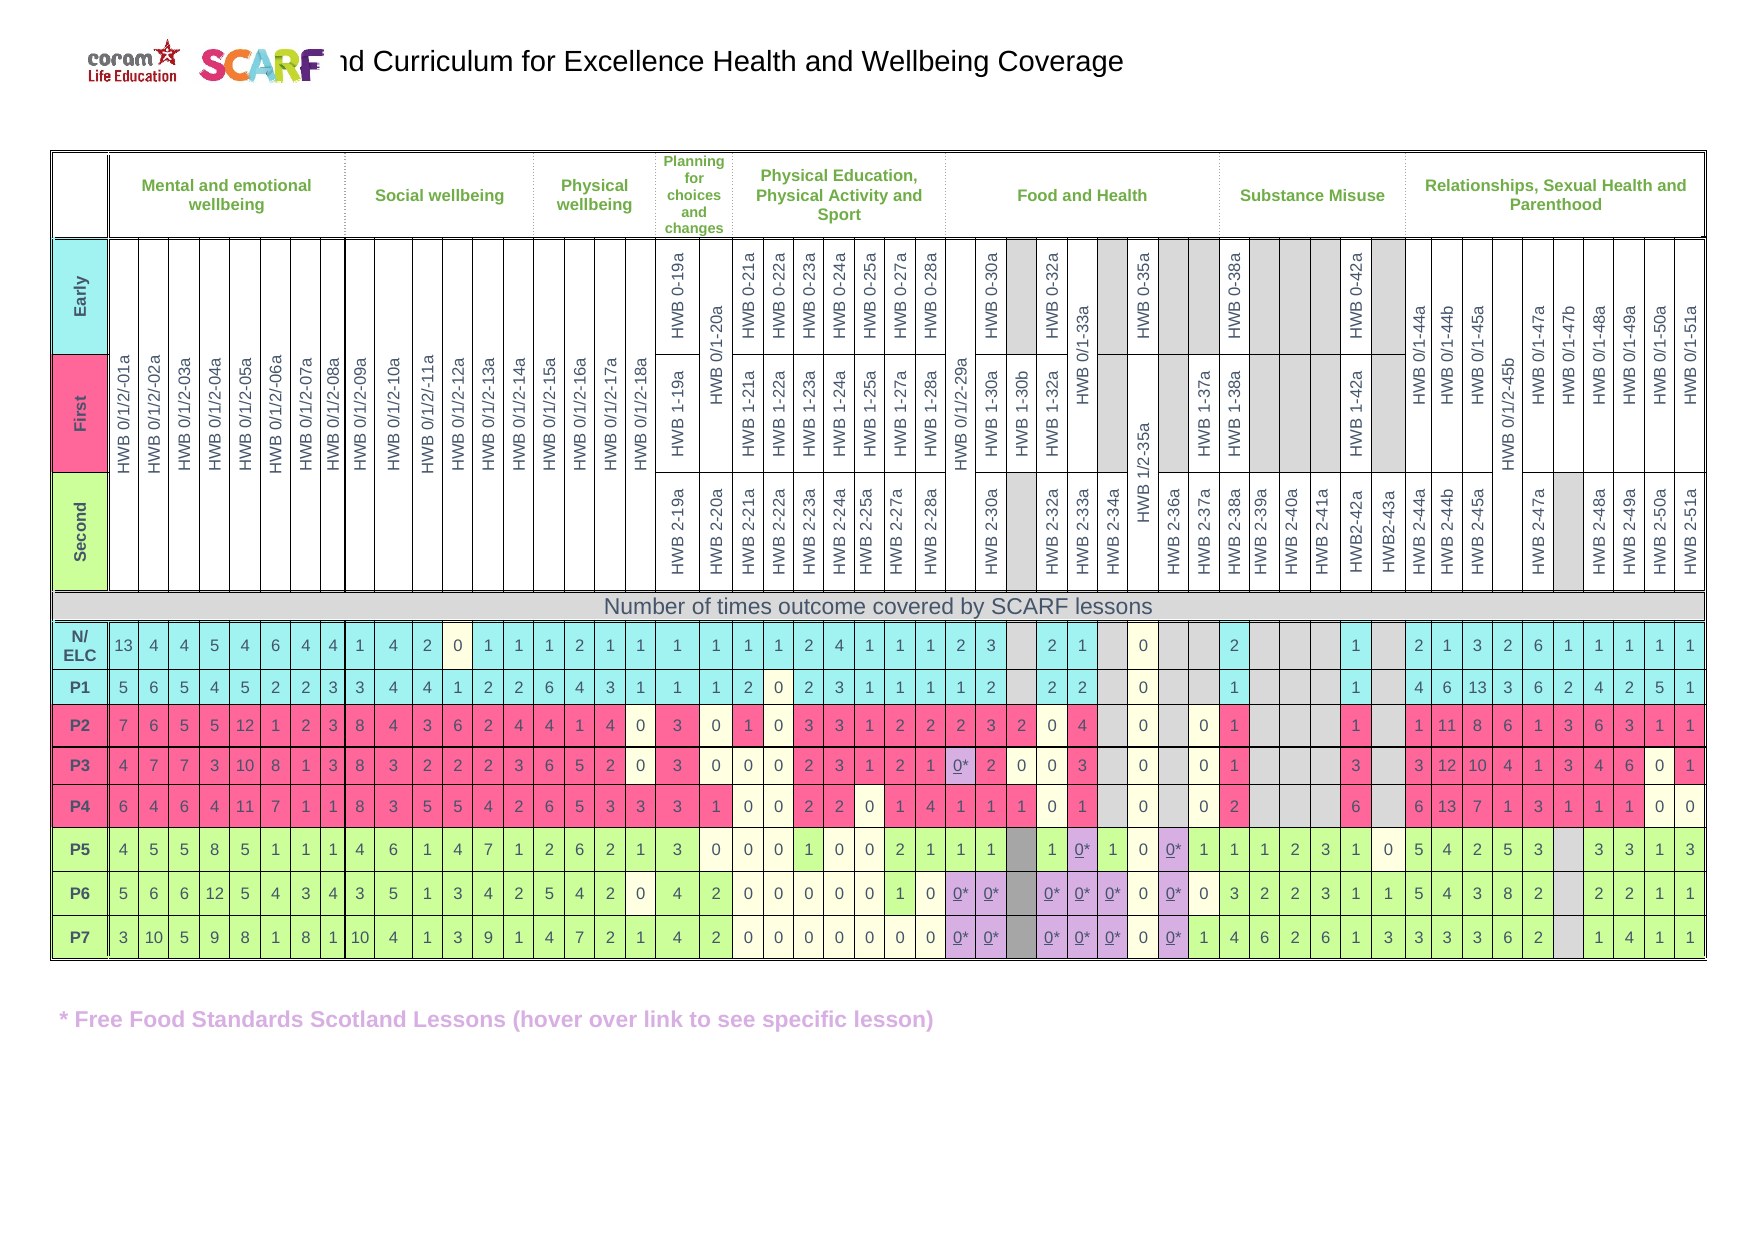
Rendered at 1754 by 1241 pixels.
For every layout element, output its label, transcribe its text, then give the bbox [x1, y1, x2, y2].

table_cell 0 [733, 748, 763, 784]
table_cell 1 [855, 705, 884, 746]
table_cell 6 [1311, 916, 1340, 958]
table_cell 0 [1128, 748, 1158, 784]
table_cell 1 [1189, 916, 1219, 958]
table_cell 2 [291, 705, 320, 746]
table_cell 2 [1614, 872, 1644, 915]
table_cell HWB 0/1-47a [1523, 240, 1553, 472]
table_cell 2 [565, 623, 594, 669]
table_cell HWB 0-35a [1128, 240, 1158, 354]
table_cell 1 [413, 916, 442, 958]
table_cell 4 [565, 872, 594, 915]
table_header Relationships, Sexual Health and Parenthood [1406, 153, 1704, 237]
table_cell 3 [108, 916, 138, 958]
table_cell 1 [1554, 623, 1583, 669]
table_cell 1 [946, 828, 975, 871]
table_cell 0 [1128, 670, 1158, 704]
table_cell 8 [261, 748, 290, 784]
table_cell 7 [169, 748, 199, 784]
table_cell HWB 1-21a [733, 355, 763, 472]
table_cell P2 [53, 705, 107, 746]
table_cell [1250, 240, 1279, 354]
table_cell 2 [1007, 705, 1036, 746]
table_cell 4 [443, 828, 472, 871]
table_cell HWB 1-38a [1220, 355, 1249, 472]
table_cell 4 [504, 705, 533, 746]
table_cell Second [53, 473, 107, 590]
table_cell 1 [1523, 748, 1553, 784]
table_cell 3 [443, 872, 472, 915]
table_cell 1 [1250, 828, 1279, 871]
table_cell 1 [656, 670, 699, 704]
table_cell 1 [885, 670, 915, 704]
table_cell 6 [1523, 623, 1553, 669]
table_cell 4 [656, 916, 699, 958]
table_cell HWB 0-22a [764, 240, 793, 354]
table_cell HWB 0/1/2-45b [1493, 240, 1522, 590]
table_cell 0 [1189, 705, 1219, 746]
table_cell 2 [504, 872, 533, 915]
table_cell 2 [1523, 916, 1553, 958]
table_cell 0 [824, 916, 854, 958]
table_cell 1 [700, 623, 732, 669]
table_cell 0 [824, 828, 854, 871]
table_cell 2 [1220, 623, 1249, 669]
table_cell 4 [473, 785, 503, 827]
table_cell First [53, 355, 107, 472]
table_cell 2 [595, 748, 625, 784]
table_cell 9 [473, 916, 503, 958]
table_cell 1 [700, 670, 732, 704]
table_cell HWB 2-25a [855, 473, 884, 590]
table_cell 4 [375, 916, 412, 958]
table_cell [1311, 748, 1340, 784]
table_cell 1 [855, 670, 884, 704]
table_cell 3 [346, 670, 374, 704]
table_cell 0* [1098, 872, 1127, 915]
table_cell 2 [885, 828, 915, 871]
table_cell 0* [946, 748, 975, 784]
table_cell HWB 2-28a [916, 473, 945, 590]
table_cell HWB 1-32a [1037, 355, 1067, 472]
table_cell 1 [764, 623, 793, 669]
table_cell 2 [534, 828, 564, 871]
table_cell 1 [1220, 828, 1249, 871]
table_header Physical wellbeing [534, 153, 655, 237]
table_cell [1250, 670, 1279, 704]
table_cell HWB 0/1-44a [1406, 240, 1431, 472]
table_cell 2 [504, 785, 533, 827]
table_cell 0 [855, 828, 884, 871]
table_cell HWB 0/1/2/-01a [110, 240, 138, 590]
table_cell 2 [946, 623, 975, 669]
table_cell 6 [139, 670, 168, 704]
table_cell 1 [1220, 670, 1249, 704]
table_cell 0 [764, 748, 793, 784]
table_cell P5 [53, 828, 107, 871]
table_cell 0 [794, 916, 823, 958]
table_cell [1311, 623, 1340, 669]
table_cell 3 [321, 670, 344, 704]
table_cell 1 [565, 705, 594, 746]
table_cell 3 [1372, 916, 1405, 958]
table_cell 1 [1645, 916, 1674, 958]
table_cell 12 [230, 705, 260, 746]
table_cell 1 [626, 623, 655, 669]
table_cell HWB 2-41a [1311, 473, 1340, 590]
table_cell 5 [200, 623, 229, 669]
table_cell 1 [1341, 670, 1371, 704]
table_cell 0 [794, 872, 823, 915]
table_cell 0 [1128, 785, 1158, 827]
table_cell 8 [1493, 872, 1522, 915]
table_cell 1 [261, 916, 290, 958]
table_cell 4 [656, 872, 699, 915]
table_cell HWB 0/1-51a [1675, 240, 1704, 472]
table_cell 0 [764, 705, 793, 746]
table_cell HWB 2-23a [794, 473, 823, 590]
table_cell 2 [473, 748, 503, 784]
table_cell HWB 0/1/2-04a [200, 240, 229, 590]
table_cell 2 [885, 748, 915, 784]
table_cell HWB 2-45a [1463, 473, 1492, 590]
table_cell HWB 0/1-50a [1645, 240, 1674, 472]
table_cell [1159, 748, 1188, 784]
table_cell [1159, 623, 1188, 669]
table_cell HWB 2-21a [733, 473, 763, 590]
table_cell 1 [413, 872, 442, 915]
table_cell 3 [1220, 872, 1249, 915]
table_cell 1 [885, 872, 915, 915]
table_cell 4 [534, 705, 564, 746]
table_cell 0 [1675, 785, 1704, 827]
table_cell 10 [1463, 748, 1492, 784]
table_cell 1 [976, 785, 1006, 827]
table_cell 4 [1432, 828, 1462, 871]
table_cell 3 [321, 705, 344, 746]
table_cell 0 [1645, 748, 1674, 784]
table_cell Early [51, 237, 108, 354]
table_cell 0 [626, 872, 655, 915]
table_cell 0 [824, 872, 854, 915]
table_cell 5 [230, 828, 260, 871]
table_cell 2 [261, 670, 290, 704]
table_cell 3 [1341, 748, 1371, 784]
table_cell 5 [169, 916, 199, 958]
table_cell 1 [916, 748, 945, 784]
table_cell 6 [534, 670, 564, 704]
table_cell 1 [885, 785, 915, 827]
table_cell 3 [656, 828, 699, 871]
table_cell 3 [656, 785, 699, 827]
table_cell 1 [1584, 785, 1613, 827]
table_cell 3 [1311, 872, 1340, 915]
table_cell 2 [1280, 872, 1310, 915]
table_cell 4 [346, 828, 374, 871]
table_cell 3 [346, 872, 374, 915]
table_cell 11 [1432, 705, 1462, 746]
table_cell [1189, 670, 1219, 704]
table_cell 6 [1432, 670, 1462, 704]
table_cell 4 [200, 785, 229, 827]
table_cell 4 [110, 828, 138, 871]
table_cell 5 [565, 748, 594, 784]
table_cell 4 [1432, 872, 1462, 915]
table_cell 3 [656, 705, 699, 746]
table_cell 3 [200, 748, 229, 784]
table_cell 2 [1068, 670, 1097, 704]
table_cell HWB 2-37a [1189, 473, 1219, 590]
table_cell [1250, 355, 1279, 472]
table_cell HWB 0/1-33a [1068, 240, 1097, 472]
text * Free Food Standards Scotland Lessons (hover over link to see specific lesson) [59, 1006, 1698, 1033]
table_cell [1098, 705, 1127, 746]
table_cell 0 [1128, 916, 1158, 958]
table_cell 2 [595, 916, 625, 958]
table_cell 7 [261, 785, 290, 827]
table_cell 1 [855, 748, 884, 784]
table_cell [1280, 623, 1310, 669]
table_cell [1554, 828, 1583, 871]
table_cell 1 [946, 670, 975, 704]
table_cell 4 [291, 623, 320, 669]
table_cell [1554, 473, 1583, 590]
table_cell 2 [1463, 828, 1492, 871]
table_cell HWB 0/1/2-07a [291, 240, 320, 590]
table_cell [1372, 240, 1405, 354]
table_cell [1007, 828, 1036, 871]
table_cell 3 [1463, 872, 1492, 915]
table_cell 1 [1675, 623, 1704, 669]
table_cell HWB 0-32a [1037, 240, 1067, 354]
table_cell 1 [1614, 623, 1644, 669]
table_cell 3 [1311, 828, 1340, 871]
table_cell 7 [139, 748, 168, 784]
table_cell 5 [230, 872, 260, 915]
table_cell 4 [413, 670, 442, 704]
table_cell 1 [1523, 705, 1553, 746]
table_cell 0 [916, 872, 945, 915]
table_cell 6 [1584, 705, 1613, 746]
table_cell 9 [200, 916, 229, 958]
table_cell HWB 2-34a [1098, 473, 1127, 590]
table_header Substance Misuse [1219, 153, 1406, 237]
table_cell 3 [976, 623, 1006, 669]
table_cell 6 [1493, 705, 1522, 746]
table_cell HWB 0/1/2-13a [473, 240, 503, 590]
table_cell 0 [733, 828, 763, 871]
table_cell 2 [1493, 623, 1522, 669]
table_cell 1 [946, 785, 975, 827]
table_cell 4 [139, 623, 168, 669]
table_cell HWB 0/1-20a [700, 240, 732, 472]
table_cell HWB 1-22a [764, 355, 793, 472]
table_cell 1 [794, 828, 823, 871]
table_cell 2 [976, 748, 1006, 784]
table_cell 1 [261, 828, 290, 871]
table_cell 1 [261, 705, 290, 746]
table_cell 1 [1645, 705, 1674, 746]
table_cell 0 [764, 828, 793, 871]
table_cell 0 [855, 785, 884, 827]
table_cell HWB 0/1-49a [1614, 240, 1644, 472]
table_cell [1372, 623, 1405, 669]
table_cell 4 [1614, 916, 1644, 958]
table_cell 1 [504, 828, 533, 871]
table_cell 1 [1341, 872, 1371, 915]
table_cell HWB 1/2-35a [1128, 355, 1158, 590]
table_cell 7 [473, 828, 503, 871]
table_cell HWB 2-39a [1250, 473, 1279, 590]
table_cell 3 [824, 705, 854, 746]
table_cell 1 [504, 623, 533, 669]
table_cell 4 [375, 705, 412, 746]
table_cell [1007, 670, 1036, 704]
table_cell HWB 2-44b [1432, 473, 1462, 590]
table_cell 0 [733, 916, 763, 958]
table_cell 0 [700, 705, 732, 746]
table_cell HWB 0-23a [794, 240, 823, 354]
table_cell 3 [413, 705, 442, 746]
table_cell 3 [1463, 623, 1492, 669]
table_cell 1 [534, 623, 564, 669]
table_cell HWB 2-40a [1280, 473, 1310, 590]
table_cell 4 [110, 748, 138, 784]
table_cell 1 [1432, 623, 1462, 669]
table_cell 1 [1584, 623, 1613, 669]
table_cell 8 [346, 705, 374, 746]
table_cell HWB 1-24a [824, 355, 854, 472]
table_cell 0* [946, 872, 975, 915]
table_cell 6 [1341, 785, 1371, 827]
table_cell HWB 1-25a [855, 355, 884, 472]
table_cell HWB 2-33a [1068, 473, 1097, 590]
table_cell 2 [443, 748, 472, 784]
table_cell 4 [200, 670, 229, 704]
table_cell 1 [473, 623, 503, 669]
table_cell 2 [794, 623, 823, 669]
table_cell 1 [1645, 872, 1674, 915]
table_cell 13 [1432, 785, 1462, 827]
table_cell 1 [1675, 705, 1704, 746]
table_cell HWB 2-51a [1675, 473, 1704, 590]
table_cell [1280, 240, 1310, 354]
table_cell HWB 0/1-47b [1554, 240, 1583, 472]
table_cell [1007, 916, 1036, 958]
table_cell 0 [626, 705, 655, 746]
table_cell 4 [534, 916, 564, 958]
table_cell HWB 0/1/2-18a [626, 240, 655, 590]
table_cell 0 [1128, 623, 1158, 669]
table_cell 8 [1463, 705, 1492, 746]
table_cell 1 [1007, 785, 1036, 827]
table_cell 4 [1584, 748, 1613, 784]
table_cell 0* [976, 916, 1006, 958]
table_cell 4 [1584, 670, 1613, 704]
table_cell 1 [595, 623, 625, 669]
table_cell HWB 0-42a [1341, 240, 1371, 354]
table_cell 5 [375, 872, 412, 915]
table_cell 1 [1645, 828, 1674, 871]
table_cell 0 [885, 916, 915, 958]
table_cell 4 [824, 623, 854, 669]
table_cell 0 [443, 623, 472, 669]
table_cell [1098, 240, 1127, 354]
table_cell 5 [169, 828, 199, 871]
table_cell 3 [626, 785, 655, 827]
table_cell 2 [1037, 670, 1067, 704]
table_cell 0 [855, 872, 884, 915]
table_cell 3 [794, 705, 823, 746]
table_cell [1280, 785, 1310, 827]
picture [71, 29, 340, 92]
table_cell 7 [110, 705, 138, 746]
table_cell 0* [1068, 828, 1097, 871]
table_cell HWB 2-48a [1584, 473, 1613, 590]
table_cell [1189, 623, 1219, 669]
table_cell 5 [230, 670, 260, 704]
table_cell 1 [1098, 828, 1127, 871]
table_cell HWB 2-47a [1523, 473, 1553, 590]
table_cell 6 [375, 828, 412, 871]
table_cell 1 [1554, 785, 1583, 827]
table_cell N/ ELC [53, 620, 107, 669]
table_cell HWB 2-38a [1220, 473, 1249, 590]
table_cell 1 [1037, 828, 1067, 871]
table_cell 1 [1220, 748, 1249, 784]
table_cell 1 [321, 785, 344, 827]
table_cell 0 [1128, 872, 1158, 915]
table_cell [1007, 872, 1036, 915]
table_cell 2 [1280, 828, 1310, 871]
table_cell 13 [110, 623, 138, 669]
table_cell 11 [230, 785, 260, 827]
table_cell [1159, 705, 1188, 746]
table_cell 3 [595, 785, 625, 827]
table_cell HWB 0/1/2-12a [443, 240, 472, 590]
table_cell 2 [595, 828, 625, 871]
table_cell HWB 2-22a [764, 473, 793, 590]
table_cell 2 [700, 872, 732, 915]
table_cell Number of times outcome covered by SCARF lessons [51, 590, 1704, 619]
table_cell HWB 0/1/2-05a [230, 240, 260, 590]
table_cell 0* [1037, 916, 1067, 958]
table_cell 3 [1584, 828, 1613, 871]
table_cell HWB 0/1/2-17a [595, 240, 625, 590]
table_cell 1 [1341, 705, 1371, 746]
table_cell 5 [1645, 670, 1674, 704]
table_cell 5 [443, 785, 472, 827]
table_cell [1280, 670, 1310, 704]
table_cell 3 [1406, 916, 1431, 958]
table_cell 6 [565, 828, 594, 871]
table_cell [1280, 748, 1310, 784]
table_cell 10 [346, 916, 374, 958]
table_cell [1098, 355, 1127, 472]
table_cell 1 [656, 623, 699, 669]
table_cell [1159, 355, 1188, 472]
table_cell 4 [1406, 670, 1431, 704]
table_cell [1311, 785, 1340, 827]
table_cell 10 [230, 748, 260, 784]
table_cell HWB 0-21a [733, 240, 763, 354]
table_cell 1 [976, 828, 1006, 871]
table_cell 0* [1098, 916, 1127, 958]
table_cell 3 [1675, 828, 1704, 871]
table_cell 0 [1189, 872, 1219, 915]
table_header Food and Health [946, 153, 1219, 237]
table_cell 4 [916, 785, 945, 827]
table_cell 2 [413, 623, 442, 669]
table_cell [1250, 705, 1279, 746]
table_cell 8 [291, 916, 320, 958]
table_cell 5 [413, 785, 442, 827]
table_header [53, 153, 108, 237]
table_cell HWB 2-49a [1614, 473, 1644, 590]
table_cell 2 [824, 785, 854, 827]
table_cell 0 [1128, 828, 1158, 871]
table_cell [1007, 240, 1036, 354]
table_cell 1 [504, 916, 533, 958]
table_cell [1098, 670, 1127, 704]
table_cell 4 [169, 623, 199, 669]
table_cell [1311, 355, 1340, 472]
table_cell 0* [1068, 916, 1097, 958]
table_cell 0 [1037, 705, 1067, 746]
table_cell 4 [375, 670, 412, 704]
table_cell 5 [169, 705, 199, 746]
table_cell 3 [1406, 748, 1431, 784]
table_cell HWB 2-50a [1645, 473, 1674, 590]
table_cell HWB 0/1-48a [1584, 240, 1613, 472]
table_cell 6 [1250, 916, 1279, 958]
table_cell HWB 0/1/2-29a [946, 240, 975, 590]
table_cell 2 [1250, 872, 1279, 915]
table_cell 1 [626, 828, 655, 871]
table_cell 8 [346, 748, 374, 784]
table_cell 4 [261, 872, 290, 915]
table_cell 12 [1432, 748, 1462, 784]
table_cell 3 [321, 748, 344, 784]
table_cell 5 [200, 705, 229, 746]
table_cell [1372, 670, 1405, 704]
table_cell 4 [595, 705, 625, 746]
table_cell [1098, 748, 1127, 784]
table_cell 1 [443, 670, 472, 704]
table_cell 4 [1220, 916, 1249, 958]
table_cell 0 [1037, 748, 1067, 784]
table_cell 2 [1037, 623, 1067, 669]
table_cell HWB 0/1/2-09a [346, 240, 374, 590]
table_cell 12 [200, 872, 229, 915]
table_cell 1 [916, 670, 945, 704]
table_cell 1 [291, 748, 320, 784]
table_header Mental and emotional wellbeing [108, 153, 345, 237]
table_cell 0 [764, 916, 793, 958]
table_cell HWB 0/1-45a [1463, 240, 1492, 472]
table_cell 0 [1372, 828, 1405, 871]
table_cell 0* [1037, 872, 1067, 915]
table_cell 8 [346, 785, 374, 827]
table_cell 2 [733, 670, 763, 704]
table_cell 2 [1220, 785, 1249, 827]
table_cell HWB 0-28a [916, 240, 945, 354]
table_cell 2 [1280, 916, 1310, 958]
table_cell 1 [733, 623, 763, 669]
table_cell 1 [700, 785, 732, 827]
table_cell HWB 0-24a [824, 240, 854, 354]
table_cell 3 [1554, 748, 1583, 784]
table_cell 1 [626, 916, 655, 958]
table_cell 1 [1675, 748, 1704, 784]
table_cell 1 [1675, 670, 1704, 704]
table_cell 2 [595, 872, 625, 915]
table_cell 2 [700, 916, 732, 958]
table_cell 0 [1189, 748, 1219, 784]
table_cell 2 [291, 670, 320, 704]
table_cell 4 [321, 623, 344, 669]
table_cell 6 [169, 872, 199, 915]
table_cell HWB 0/1/2-08a [321, 240, 344, 590]
table_cell 1 [1675, 872, 1704, 915]
table_cell HWB 0-30a [976, 240, 1006, 354]
table_cell 1 [626, 670, 655, 704]
table_cell 5 [565, 785, 594, 827]
table_cell 2 [1554, 670, 1583, 704]
table_cell HWB 2-19a [656, 473, 699, 590]
table_cell 0* [946, 916, 975, 958]
table_cell 6 [534, 748, 564, 784]
table_cell [1372, 748, 1405, 784]
table_cell 6 [443, 705, 472, 746]
table_cell 4 [375, 623, 412, 669]
table_cell 3 [656, 748, 699, 784]
table_cell 6 [1523, 670, 1553, 704]
table_cell HWB 1-30a [976, 355, 1006, 472]
table_cell 2 [1406, 623, 1431, 669]
table_cell 3 [375, 785, 412, 827]
table_cell 5 [1406, 872, 1431, 915]
table_cell 6 [534, 785, 564, 827]
table_cell 2 [794, 670, 823, 704]
table_cell 1 [1406, 705, 1431, 746]
table_cell 6 [1614, 748, 1644, 784]
table_cell 1 [1068, 785, 1097, 827]
table_cell 6 [261, 623, 290, 669]
table_cell [1250, 748, 1279, 784]
table_cell 1 [1341, 828, 1371, 871]
table_cell 2 [916, 705, 945, 746]
table_cell 1 [1675, 916, 1705, 958]
table_cell 2 [1614, 670, 1644, 704]
table_cell [1311, 240, 1340, 354]
table_cell HWB 1-42a [1341, 355, 1371, 472]
table_cell 2 [1584, 872, 1613, 915]
table_cell 1 [1220, 705, 1249, 746]
table_cell HWB 2-20a [700, 473, 732, 590]
table_cell 3 [1554, 705, 1583, 746]
table_cell 2 [473, 705, 503, 746]
table_cell HWB 2-27a [885, 473, 915, 590]
table_cell HWB 0/1/2-16a [565, 240, 594, 590]
table_cell HWB 1-28a [916, 355, 945, 472]
table_cell 3 [1614, 705, 1644, 746]
table_cell 5 [110, 670, 138, 704]
table_cell HWB 2-24a [824, 473, 854, 590]
table_cell 1 [1341, 623, 1371, 669]
table_cell 4 [1493, 748, 1522, 784]
table_cell [1372, 785, 1405, 827]
table_cell 13 [1463, 670, 1492, 704]
table_cell [1159, 785, 1188, 827]
table_cell 3 [1463, 916, 1492, 958]
table_cell 1 [321, 828, 344, 871]
table_cell 0 [764, 670, 793, 704]
table_cell [1372, 705, 1405, 746]
table_cell 0 [626, 748, 655, 784]
table_cell 6 [1406, 785, 1431, 827]
table_cell 2 [794, 785, 823, 827]
table_cell HWB2-42a [1341, 473, 1371, 590]
table_cell HWB 1-37a [1189, 355, 1219, 472]
table_cell [1159, 240, 1188, 354]
table_cell 1 [885, 623, 915, 669]
table_cell 2 [885, 705, 915, 746]
table_cell 1 [916, 828, 945, 871]
table_cell HWB 0/1/2/-11a [413, 240, 442, 590]
table_cell 3 [595, 670, 625, 704]
table_cell HWB 0-19a [656, 240, 699, 354]
table_cell 3 [1432, 916, 1462, 958]
table_cell HWB 0/1/2-03a [169, 240, 199, 590]
table_cell 0 [855, 916, 884, 958]
table_cell [1007, 623, 1036, 669]
table_header Planning for choices and changes [655, 153, 733, 237]
table_cell HWB 2-44a [1406, 473, 1431, 590]
table_cell 1 [291, 785, 320, 827]
table_cell 0* [1159, 872, 1188, 915]
table_cell 0* [1068, 872, 1097, 915]
table_cell [1007, 473, 1036, 590]
table_cell 7 [1463, 785, 1492, 827]
table_cell 3 [824, 670, 854, 704]
table_cell 5 [169, 670, 199, 704]
table_cell [1311, 705, 1340, 746]
table_cell HWB 0/1/2-14a [504, 240, 533, 590]
table_cell 0 [1007, 748, 1036, 784]
table_cell P7 [53, 916, 108, 958]
table_header Physical Education, Physical Activity and Sport [733, 153, 946, 237]
table_cell [1554, 872, 1583, 915]
table_cell 6 [110, 785, 138, 827]
table_cell 3 [1068, 748, 1097, 784]
table_cell 1 [916, 623, 945, 669]
table_cell 2 [946, 705, 975, 746]
table_cell HWB 0-25a [855, 240, 884, 354]
table_cell 0 [1189, 785, 1219, 827]
table_cell 0 [764, 872, 793, 915]
table_cell HWB 2-32a [1037, 473, 1067, 590]
table_cell P4 [53, 785, 107, 827]
table_cell 0 [1128, 705, 1158, 746]
table_cell HWB 0/1/2/-06a [261, 240, 290, 590]
table_cell 6 [139, 872, 168, 915]
table_cell P6 [53, 872, 107, 915]
table_cell 4 [565, 670, 594, 704]
table_cell 1 [1341, 916, 1371, 958]
table_cell [1311, 670, 1340, 704]
table_cell 4 [1068, 705, 1097, 746]
table_cell HWB 0/1/2/-02a [139, 240, 168, 590]
table_cell 0 [700, 748, 732, 784]
table_cell 1 [1372, 872, 1405, 915]
table_cell 2 [794, 748, 823, 784]
table_cell 1 [291, 828, 320, 871]
table_cell 0 [1645, 785, 1674, 827]
table_cell 1 [346, 623, 374, 669]
table_cell 0* [976, 872, 1006, 915]
table_cell 3 [443, 916, 472, 958]
table_cell HWB 0-38a [1220, 240, 1249, 354]
table_cell 3 [1523, 828, 1553, 871]
table_cell [1159, 670, 1188, 704]
table_cell 1 [1645, 623, 1674, 669]
table_cell HWB 0/1/2-15a [534, 240, 564, 590]
table_cell 6 [1493, 916, 1522, 958]
table_cell 1 [1189, 828, 1219, 871]
table_cell 8 [200, 828, 229, 871]
table_cell 2 [413, 748, 442, 784]
table_cell 1 [855, 623, 884, 669]
table_cell [1554, 916, 1583, 958]
table_cell 1 [1068, 623, 1097, 669]
table_cell 1 [733, 705, 763, 746]
table_cell 3 [1523, 785, 1553, 827]
table_cell HWB 1-30b [1007, 355, 1036, 472]
table_cell [1098, 785, 1127, 827]
table_cell HWB 1-27a [885, 355, 915, 472]
table_cell 5 [534, 872, 564, 915]
table_cell 10 [139, 916, 168, 958]
table_cell 2 [473, 670, 503, 704]
table_cell 3 [1493, 670, 1522, 704]
table_cell HWB 1-23a [794, 355, 823, 472]
table_cell 3 [1614, 828, 1644, 871]
table_cell 0 [733, 785, 763, 827]
table_cell [1372, 355, 1405, 472]
table_cell P1 [53, 670, 107, 704]
table_cell [1189, 240, 1219, 354]
table_cell 0 [764, 785, 793, 827]
table_cell 3 [291, 872, 320, 915]
table_cell 1 [413, 828, 442, 871]
table_cell 0* [1159, 916, 1188, 958]
table_cell 0* [1159, 828, 1188, 871]
table_cell HWB 0/1-44b [1432, 240, 1462, 472]
table_cell 8 [230, 916, 260, 958]
table_cell 3 [976, 705, 1006, 746]
table_cell [1280, 355, 1310, 472]
table_cell [1250, 785, 1279, 827]
table_cell HWB 1-19a [656, 355, 699, 472]
table_cell 3 [375, 748, 412, 784]
table_cell 0 [733, 872, 763, 915]
table_cell [1280, 705, 1310, 746]
table_cell 6 [169, 785, 199, 827]
table_cell 4 [230, 623, 260, 669]
table_cell 0 [1037, 785, 1067, 827]
table_cell 4 [139, 785, 168, 827]
table_header Social wellbeing [345, 153, 534, 237]
table_cell 2 [976, 670, 1006, 704]
table_cell 6 [139, 705, 168, 746]
table_cell 4 [473, 872, 503, 915]
table_cell P3 [53, 748, 107, 784]
table_cell 1 [1493, 785, 1522, 827]
table_cell HWB 2-30a [976, 473, 1006, 590]
table_cell 4 [321, 872, 344, 915]
table_cell HWB 0/1/2-10a [375, 240, 412, 590]
table_cell 1 [1584, 916, 1613, 958]
table_cell 0 [700, 828, 732, 871]
table_cell HWB2-43a [1372, 473, 1405, 590]
table_cell 0 [916, 916, 945, 958]
table_cell 1 [1614, 785, 1644, 827]
table_cell [1250, 623, 1279, 669]
table_cell 5 [110, 872, 138, 915]
table_cell 3 [824, 748, 854, 784]
table_cell 5 [1493, 828, 1522, 871]
table_cell 2 [504, 670, 533, 704]
table_cell HWB 2-36a [1159, 473, 1188, 590]
table_cell HWB 0-27a [885, 240, 915, 354]
table_cell 1 [321, 916, 344, 958]
table_cell 5 [139, 828, 168, 871]
table_cell 7 [565, 916, 594, 958]
table_cell [1098, 623, 1127, 669]
table_cell 2 [1523, 872, 1553, 915]
